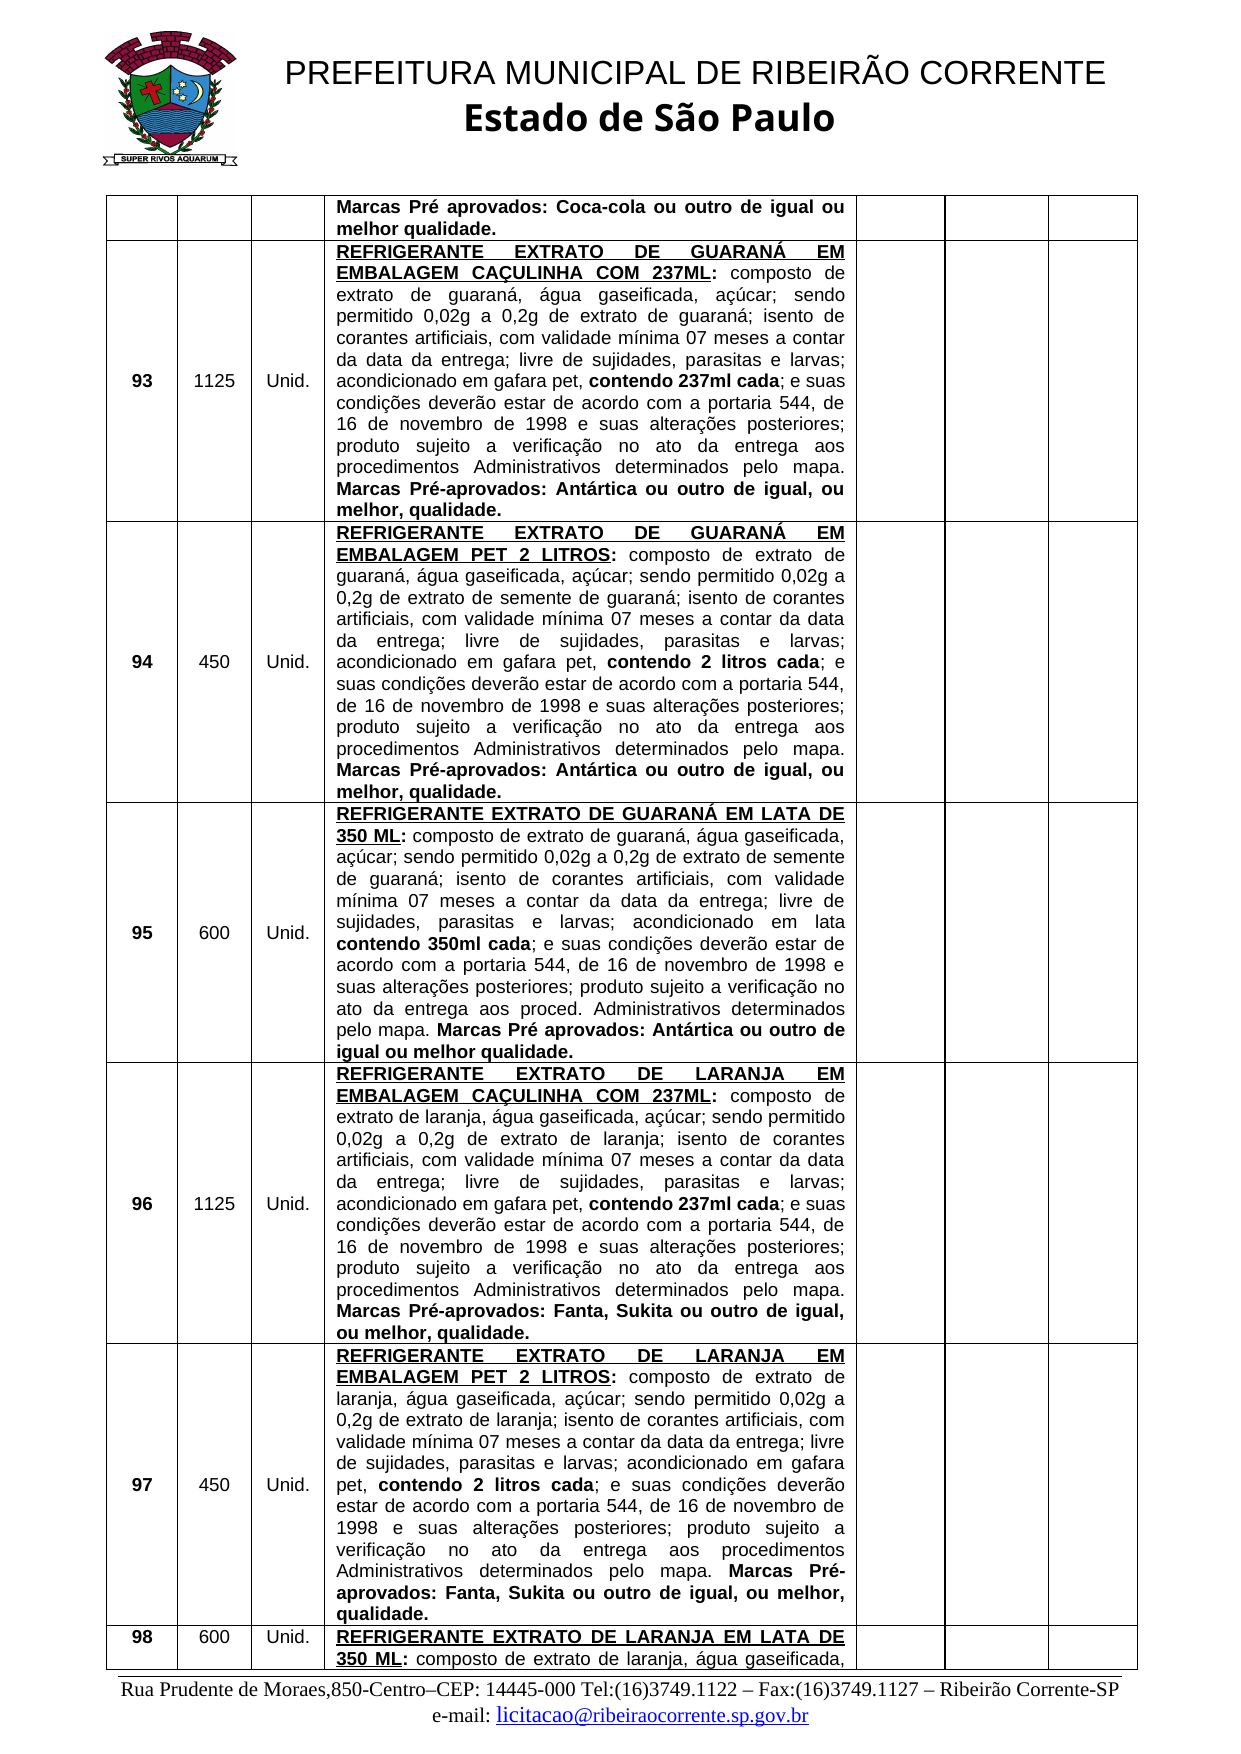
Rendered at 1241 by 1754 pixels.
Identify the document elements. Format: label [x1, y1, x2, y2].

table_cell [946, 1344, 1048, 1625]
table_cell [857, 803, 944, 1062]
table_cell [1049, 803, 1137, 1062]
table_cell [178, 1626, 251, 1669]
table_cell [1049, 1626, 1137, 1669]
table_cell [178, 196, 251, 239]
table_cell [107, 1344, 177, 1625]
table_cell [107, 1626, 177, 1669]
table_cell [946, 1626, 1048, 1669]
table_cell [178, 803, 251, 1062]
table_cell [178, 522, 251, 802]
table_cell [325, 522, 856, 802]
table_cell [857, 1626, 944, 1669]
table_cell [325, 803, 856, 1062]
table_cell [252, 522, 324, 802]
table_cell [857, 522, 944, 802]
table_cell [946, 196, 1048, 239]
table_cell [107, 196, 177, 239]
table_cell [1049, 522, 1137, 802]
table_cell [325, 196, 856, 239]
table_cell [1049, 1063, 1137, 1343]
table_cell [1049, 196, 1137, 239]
picture [102, 31, 238, 166]
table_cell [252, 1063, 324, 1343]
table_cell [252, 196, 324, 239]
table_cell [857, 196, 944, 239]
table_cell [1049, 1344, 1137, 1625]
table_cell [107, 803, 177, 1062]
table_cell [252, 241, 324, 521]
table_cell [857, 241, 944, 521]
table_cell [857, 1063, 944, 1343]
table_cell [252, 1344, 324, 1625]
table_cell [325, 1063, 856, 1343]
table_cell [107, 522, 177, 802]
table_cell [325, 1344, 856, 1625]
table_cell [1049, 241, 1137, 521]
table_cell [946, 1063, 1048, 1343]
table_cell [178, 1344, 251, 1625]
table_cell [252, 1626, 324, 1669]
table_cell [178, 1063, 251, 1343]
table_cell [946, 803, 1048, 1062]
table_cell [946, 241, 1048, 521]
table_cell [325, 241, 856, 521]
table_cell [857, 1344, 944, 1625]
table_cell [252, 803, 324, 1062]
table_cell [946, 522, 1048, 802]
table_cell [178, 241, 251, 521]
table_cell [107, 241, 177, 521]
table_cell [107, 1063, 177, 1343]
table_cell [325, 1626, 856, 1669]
